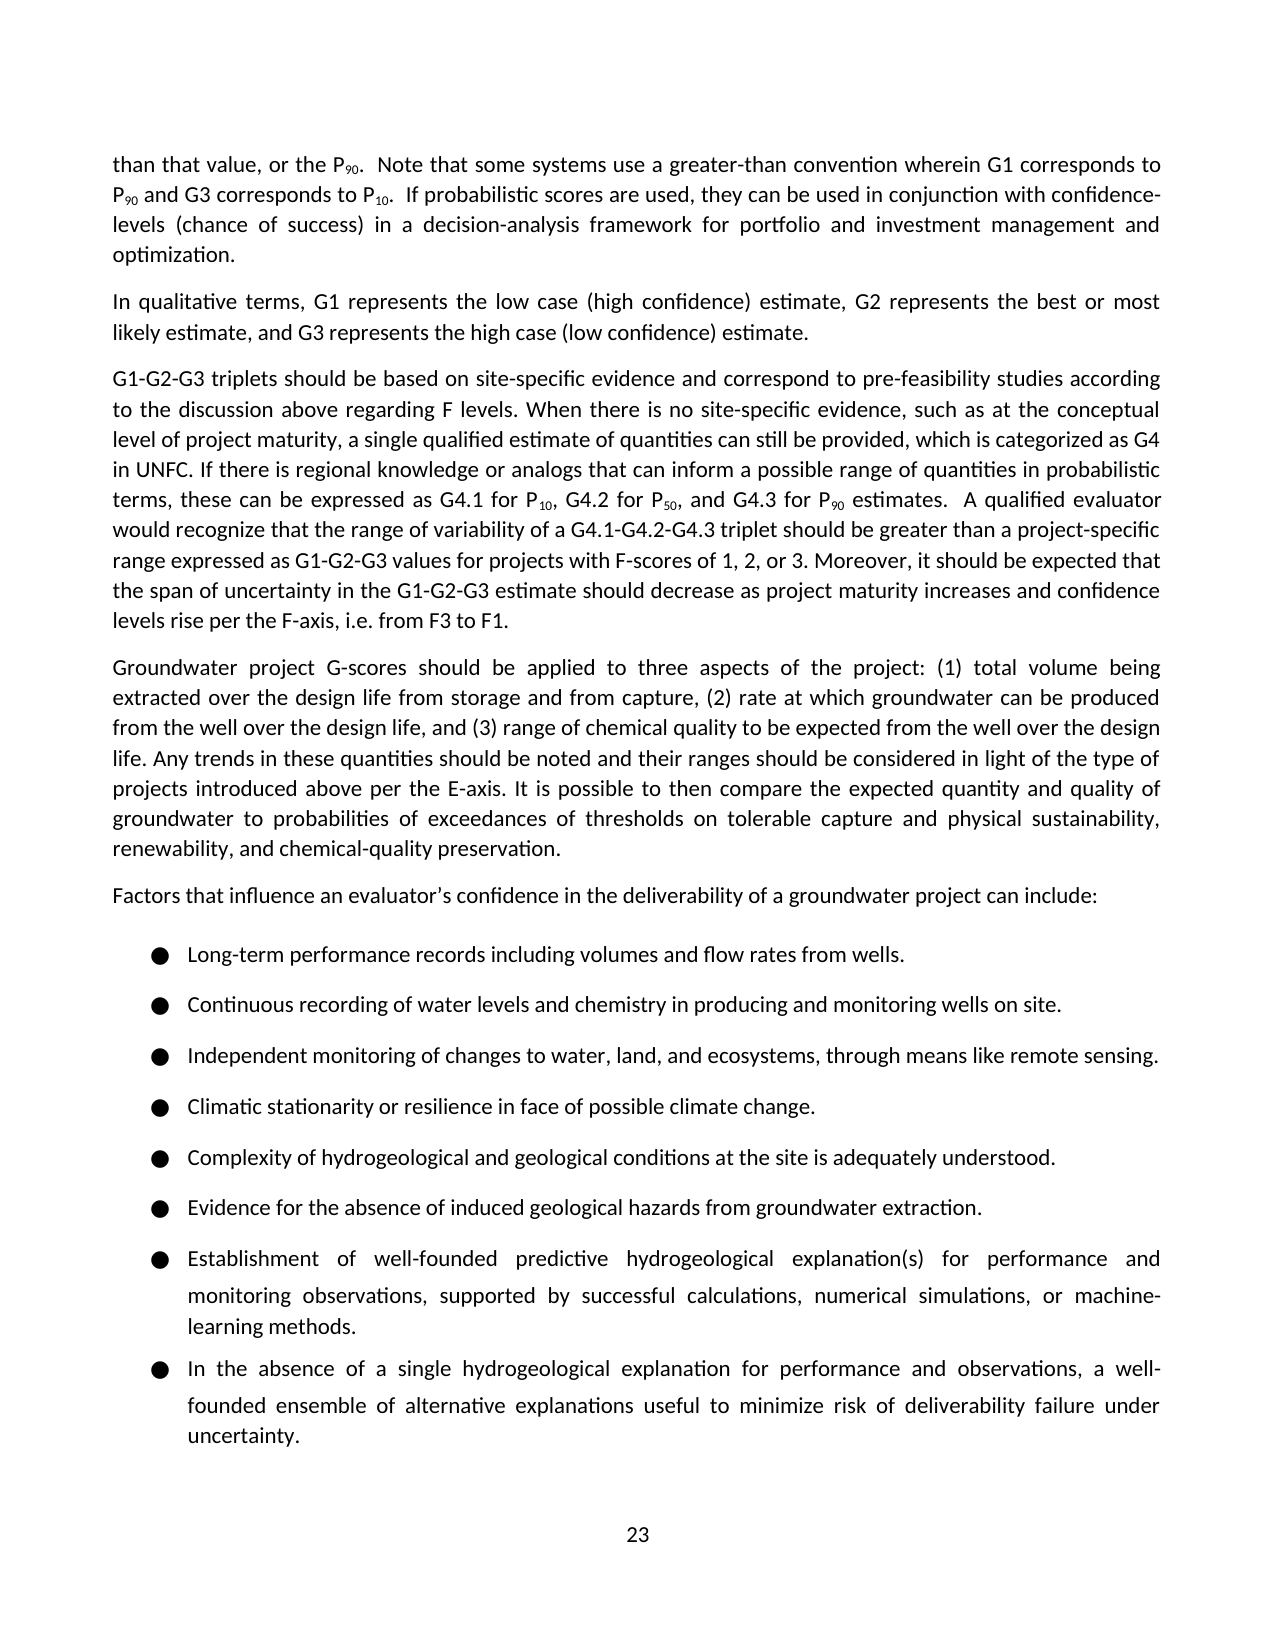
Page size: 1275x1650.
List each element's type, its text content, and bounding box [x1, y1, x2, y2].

list Complexity of hydrogeological and geological conditions at the site is adequately understood. [150, 1131, 1162, 1178]
text Groundwater project G-scores should be applied to three aspects of the project: (1) total volume being extracted over the design life from storage and from capture, (2) rate at which groundwater can be produced from the well over the design life, and (3) range of chemical quality to be expected from the well over the design life. Any trends in these quantities should be noted and their ranges should be considered in light of the type of projects introduced above per the E-axis. It is possible to then compare the expected quantity and quality of groundwater to probabilities of exceedances of thresholds on tolerable capture and physical sustainability, renewability, and chemical-quality preservation. [112, 653, 1162, 862]
list Continuous recording of water levels and chemistry in producing and monitoring wells on site. [150, 979, 1162, 1026]
text Factors that influence an evaluator’s confidence in the deliverability of a groundwater project can include: [112, 881, 1162, 909]
list Evidence for the absence of induced geological hazards from groundwater extraction. [150, 1182, 1162, 1229]
text In qualitative terms, G1 represents the low case (high confidence) estimate, G2 represents the best or most likely estimate, and G3 represents the high case (low confidence) estimate. [112, 287, 1162, 346]
list Establishment of well-founded predictive hydrogeological explanation(s) for performance and monitoring observations, supported by successful calculations, numerical simulations, or machine-learning methods. [150, 1232, 1162, 1340]
list Independent monitoring of changes to water, land, and ecosystems, through means like remote sensing. [150, 1029, 1162, 1077]
text G1-G2-G3 triplets should be based on site-specific evidence and correspond to pre-feasibility studies according to the discussion above regarding F levels. When there is no site-specific evidence, such as at the conceptual level of project maturity, a single qualified estimate of quantities can still be provided, which is categorized as G4 in UNFC. If there is regional knowledge or analogs that can inform a possible range of quantities in probabilistic terms, these can be expressed as G4.1 for P10, G4.2 for P50, and G4.3 for P90 estimates. A qualified evaluator would recognize that the range of variability of a G4.1-G4.2-G4.3 triplet should be greater than a project-specific range expressed as G1-G2-G3 values for projects with F-scores of 1, 2, or 3. Moreover, it should be expected that the span of uncertainty in the G1-G2-G3 estimate should decrease as project maturity increases and confidence levels rise per the F-axis, i.e. from F3 to F1. [112, 364, 1162, 634]
list Climatic stationarity or resilience in face of possible climate change. [150, 1080, 1162, 1127]
list In the absence of a single hydrogeological explanation for performance and observations, a well-founded ensemble of alternative explanations useful to minimize risk of deliverability failure under uncertainty. [150, 1342, 1162, 1449]
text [112, 150, 1162, 269]
list Long-term performance records including volumes and flow rates from wells. [150, 928, 1162, 975]
